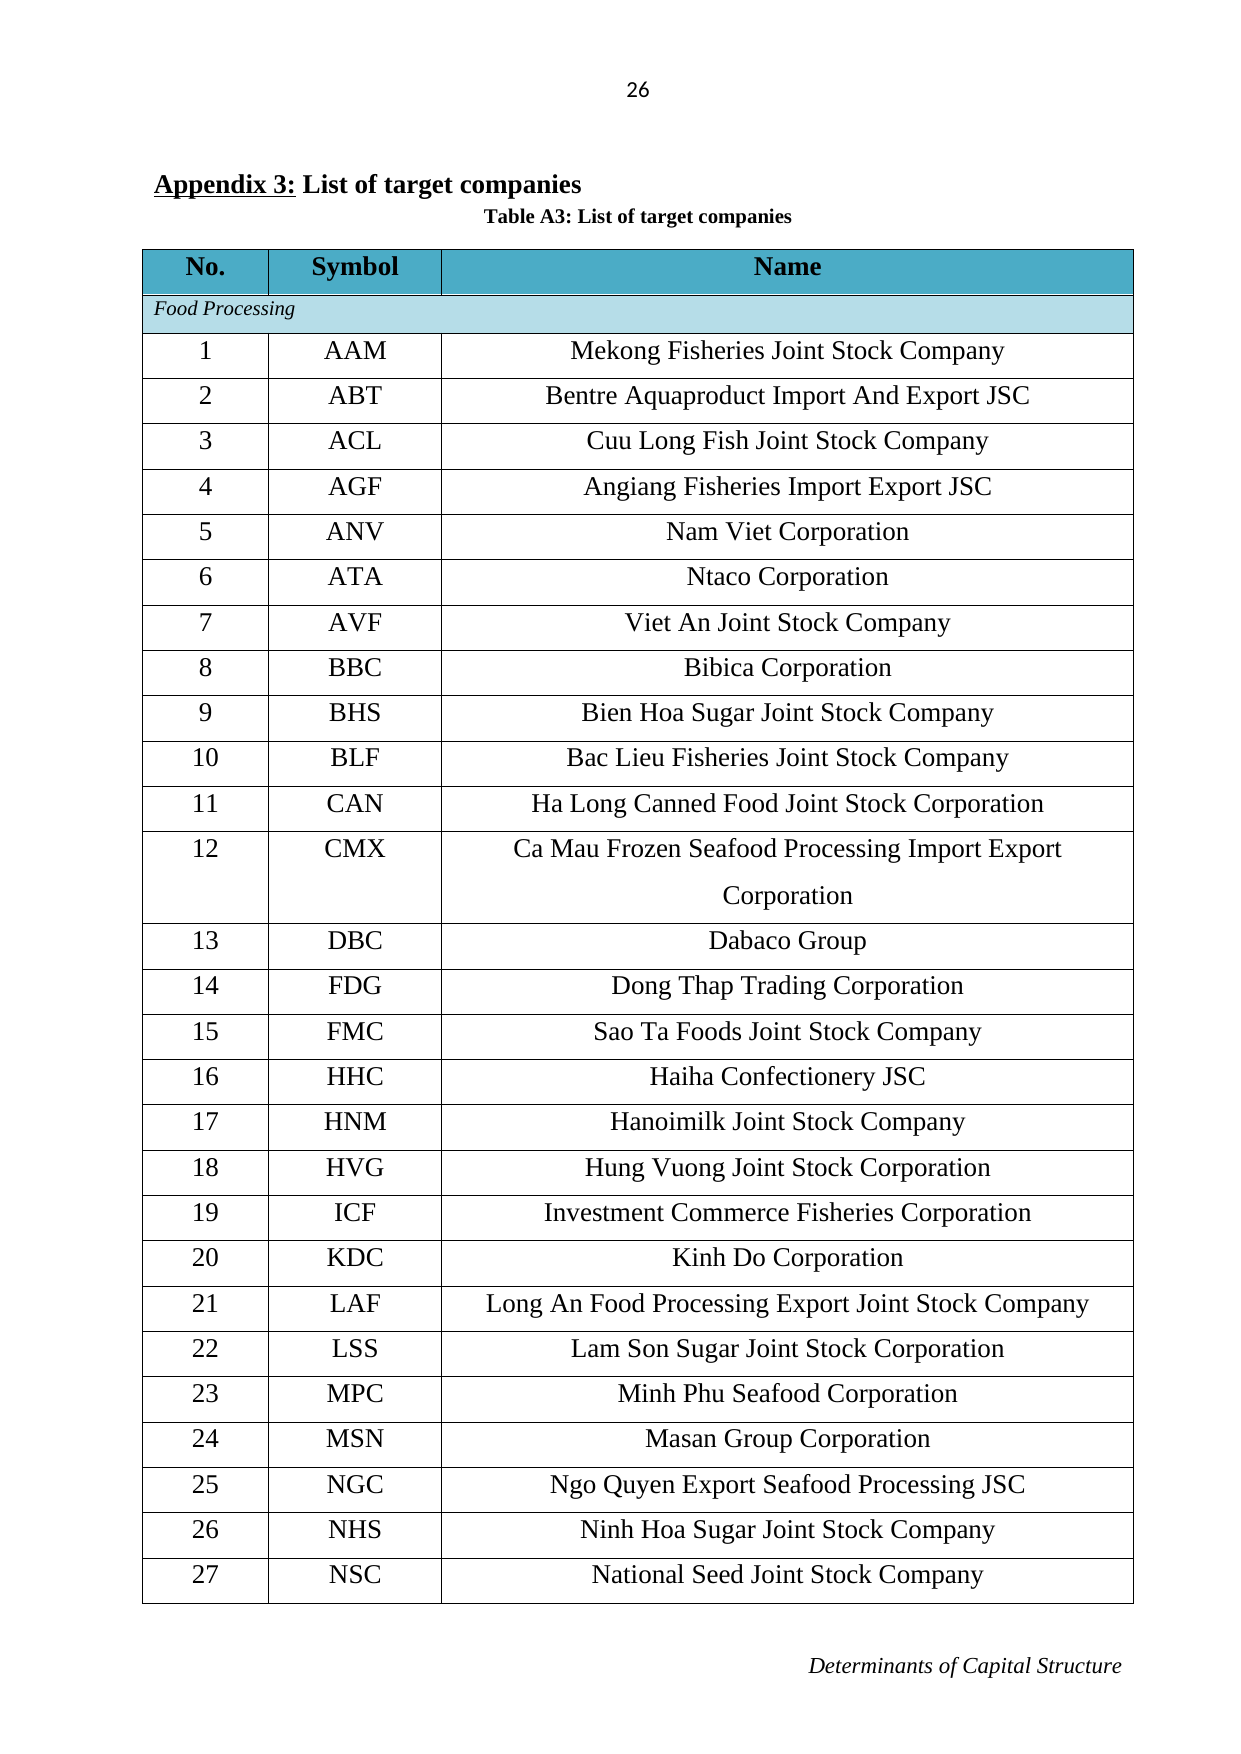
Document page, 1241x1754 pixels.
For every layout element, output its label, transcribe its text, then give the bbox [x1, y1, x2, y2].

table_cell Dong Thap Trading Corporation [442, 970, 1133, 1014]
table_cell KDC [269, 1241, 441, 1286]
table_cell Masan Group Corporation [442, 1423, 1133, 1467]
table_cell 1 [143, 334, 268, 378]
table_cell Mekong Fisheries Joint Stock Company [442, 334, 1133, 378]
table_cell HNM [269, 1105, 441, 1150]
table_cell MPC [269, 1377, 441, 1422]
table_cell Hung Vuong Joint Stock Corporation [442, 1151, 1133, 1195]
table_cell National Seed Joint Stock Company [442, 1559, 1133, 1603]
table_cell Food Processing [143, 296, 1133, 333]
table_cell 2 [143, 379, 268, 423]
table_cell 16 [143, 1060, 268, 1104]
table_cell NGC [269, 1468, 441, 1512]
table_cell FDG [269, 970, 441, 1014]
subtitle Appendix 3: List of target companies [153, 168, 1122, 200]
table_cell 22 [143, 1332, 268, 1376]
table_cell ICF [269, 1196, 441, 1240]
table_cell Ntaco Corporation [442, 560, 1133, 604]
table_cell NHS [269, 1513, 441, 1557]
table_cell 15 [143, 1015, 268, 1059]
table_cell Cuu Long Fish Joint Stock Company [442, 424, 1133, 469]
table_cell ANV [269, 515, 441, 559]
table_cell Bac Lieu Fisheries Joint Stock Company [442, 742, 1133, 786]
table_header Symbol [269, 250, 441, 294]
table_cell Nam Viet Corporation [442, 515, 1133, 559]
table_header No. [143, 250, 268, 294]
table_cell ATA [269, 560, 441, 604]
table_cell 5 [143, 515, 268, 559]
table_cell DBC [269, 924, 441, 968]
table_cell Bentre Aquaproduct Import And Export JSC [442, 379, 1133, 423]
table_cell 24 [143, 1423, 268, 1467]
table_cell LAF [269, 1287, 441, 1331]
table_cell 14 [143, 970, 268, 1014]
table_cell AVF [269, 606, 441, 650]
table_cell NSC [269, 1559, 441, 1603]
table_cell CMX [269, 832, 441, 923]
table_cell BLF [269, 742, 441, 786]
text Table A3: List of target companies [153, 204, 1122, 228]
table_cell LSS [269, 1332, 441, 1376]
table_cell Long An Food Processing Export Joint Stock Company [442, 1287, 1133, 1331]
table_cell Bibica Corporation [442, 651, 1133, 695]
table_cell Bien Hoa Sugar Joint Stock Company [442, 696, 1133, 741]
table_header Name [442, 250, 1133, 294]
table_cell 27 [143, 1559, 268, 1603]
table_cell 21 [143, 1287, 268, 1331]
table_cell 11 [143, 787, 268, 831]
table_cell 19 [143, 1196, 268, 1240]
table_cell Minh Phu Seafood Corporation [442, 1377, 1133, 1422]
table_cell FMC [269, 1015, 441, 1059]
table_cell BHS [269, 696, 441, 741]
table_cell AAM [269, 334, 441, 378]
table_cell Lam Son Sugar Joint Stock Corporation [442, 1332, 1133, 1376]
table_cell 17 [143, 1105, 268, 1150]
table_cell ABT [269, 379, 441, 423]
table_cell Angiang Fisheries Import Export JSC [442, 470, 1133, 514]
table_cell MSN [269, 1423, 441, 1467]
table_cell Hanoimilk Joint Stock Company [442, 1105, 1133, 1150]
table_cell 12 [143, 832, 268, 923]
table_cell 3 [143, 424, 268, 469]
table_cell 7 [143, 606, 268, 650]
table_cell 9 [143, 696, 268, 741]
table_cell 20 [143, 1241, 268, 1286]
table_cell 6 [143, 560, 268, 604]
table_cell Ninh Hoa Sugar Joint Stock Company [442, 1513, 1133, 1557]
table_cell 26 [143, 1513, 268, 1557]
table_cell Kinh Do Corporation [442, 1241, 1133, 1286]
table_cell Haiha Confectionery JSC [442, 1060, 1133, 1104]
table_cell 8 [143, 651, 268, 695]
table_cell Ngo Quyen Export Seafood Processing JSC [442, 1468, 1133, 1512]
table_cell Viet An Joint Stock Company [442, 606, 1133, 650]
table_cell Ca Mau Frozen Seafood Processing Import Export Corporation [442, 832, 1133, 923]
table_cell Ha Long Canned Food Joint Stock Corporation [442, 787, 1133, 831]
table_cell BBC [269, 651, 441, 695]
table_cell 18 [143, 1151, 268, 1195]
table_cell Sao Ta Foods Joint Stock Company [442, 1015, 1133, 1059]
table_cell 4 [143, 470, 268, 514]
table_cell 13 [143, 924, 268, 968]
table_cell HHC [269, 1060, 441, 1104]
table_cell Dabaco Group [442, 924, 1133, 968]
table_cell HVG [269, 1151, 441, 1195]
table_cell Investment Commerce Fisheries Corporation [442, 1196, 1133, 1240]
table_cell AGF [269, 470, 441, 514]
table_cell 25 [143, 1468, 268, 1512]
table_cell ACL [269, 424, 441, 469]
table_cell 23 [143, 1377, 268, 1422]
table_cell 10 [143, 742, 268, 786]
table_cell CAN [269, 787, 441, 831]
